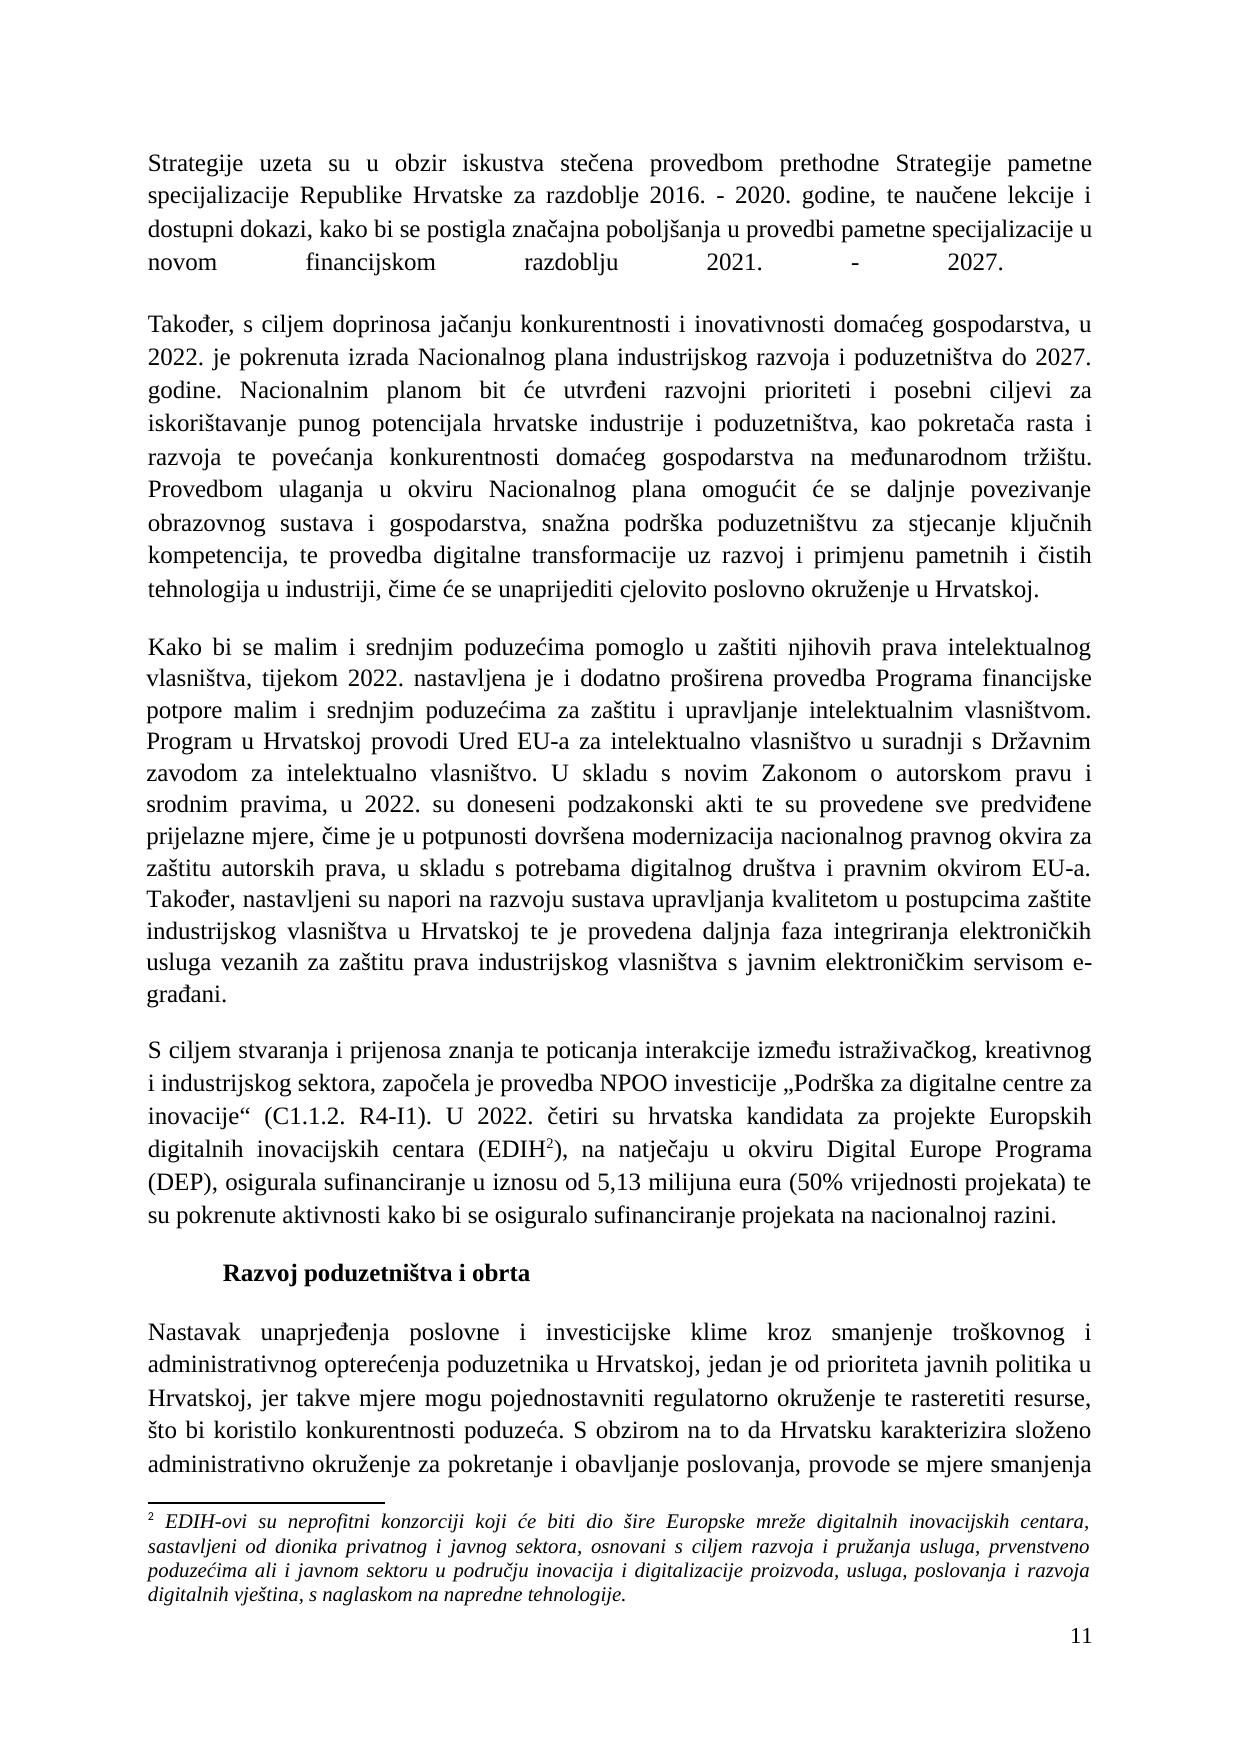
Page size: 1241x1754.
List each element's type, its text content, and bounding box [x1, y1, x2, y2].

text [148, 1317, 1093, 1477]
text S ciljem stvaranja i prijenosa znanja te poticanja interakcije između istraživačkog, kreativnog i industrijskog sektora, započela je provedba NPOO investicije „Podrška za digitalne centre za inovacije“ (C1.1.2. R4-I1). U 2022. četiri su hrvatska kandidata za projekte Europskih digitalnih inovacijskih centara (EDIH), na natječaju u okviru Digital Europe Programa (DEP), osigurala sufinanciranje u iznosu od 5,13 milijuna eura (50% vrijednosti projekata) te su pokrenute aktivnosti kako bi se osiguralo sufinanciranje projekata na nacionalnoj razini. [148, 1035, 1093, 1229]
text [148, 148, 1093, 306]
text Kako bi se malim i srednjim poduzećima pomoglo u zaštiti njihovih prava intelektualnog vlasništva, tijekom 2022. nastavljena je i dodatno proširena provedba Programa financijske potpore malim i srednjim poduzećima za zaštitu i upravljanje intelektualnim vlasništvom. Program u Hrvatskoj provodi Ured EU-a za intelektualno vlasništvo u suradnji s Državnim zavodom za intelektualno vlasništvo. U skladu s novim Zakonom o autorskom pravu i srodnim pravima, u 2022. su doneseni podzakonski akti te su provedene sve predviđene prijelazne mjere, čime je u potpunosti dovršena modernizacija nacionalnog pravnog okvira za zaštitu autorskih prava, u skladu s potrebama digitalnog društva i pravnim okvirom EU-a. Također, nastavljeni su napori na razvoju sustava upravljanja kvalitetom u postupcima zaštite industrijskog vlasništva u Hrvatskoj te je provedena daljnja faza integriranja elektroničkih usluga vezanih za zaštitu prava industrijskog vlasništva s javnim elektroničkim servisom e-građani. [146, 632, 1093, 1008]
text Također, s ciljem doprinosa jačanju konkurentnosti i inovativnosti domaćeg gospodarstva, u 2022. je pokrenuta izrada Nacionalnog plana industrijskog razvoja i poduzetništva do 2027. godine. Nacionalnim planom bit će utvrđeni razvojni prioriteti i posebni ciljevi za iskorištavanje punog potencijala hrvatske industrije i poduzetništva, kao pokretača rasta i razvoja te povećanja konkurentnosti domaćeg gospodarstva na međunarodnom tržištu. Provedbom ulaganja u okviru Nacionalnog plana omogućit će se daljnje povezivanje obrazovnog sustava i gospodarstva, snažna podrška poduzetništvu za stjecanje ključnih kompetencija, te provedba digitalne transformacije uz razvoj i primjenu pametnih i čistih tehnologija u industriji, čime će se unaprijediti cjelovito poslovno okruženje u Hrvatskoj. [148, 309, 1093, 602]
text Razvoj poduzetništva i obrta [148, 1258, 1093, 1287]
